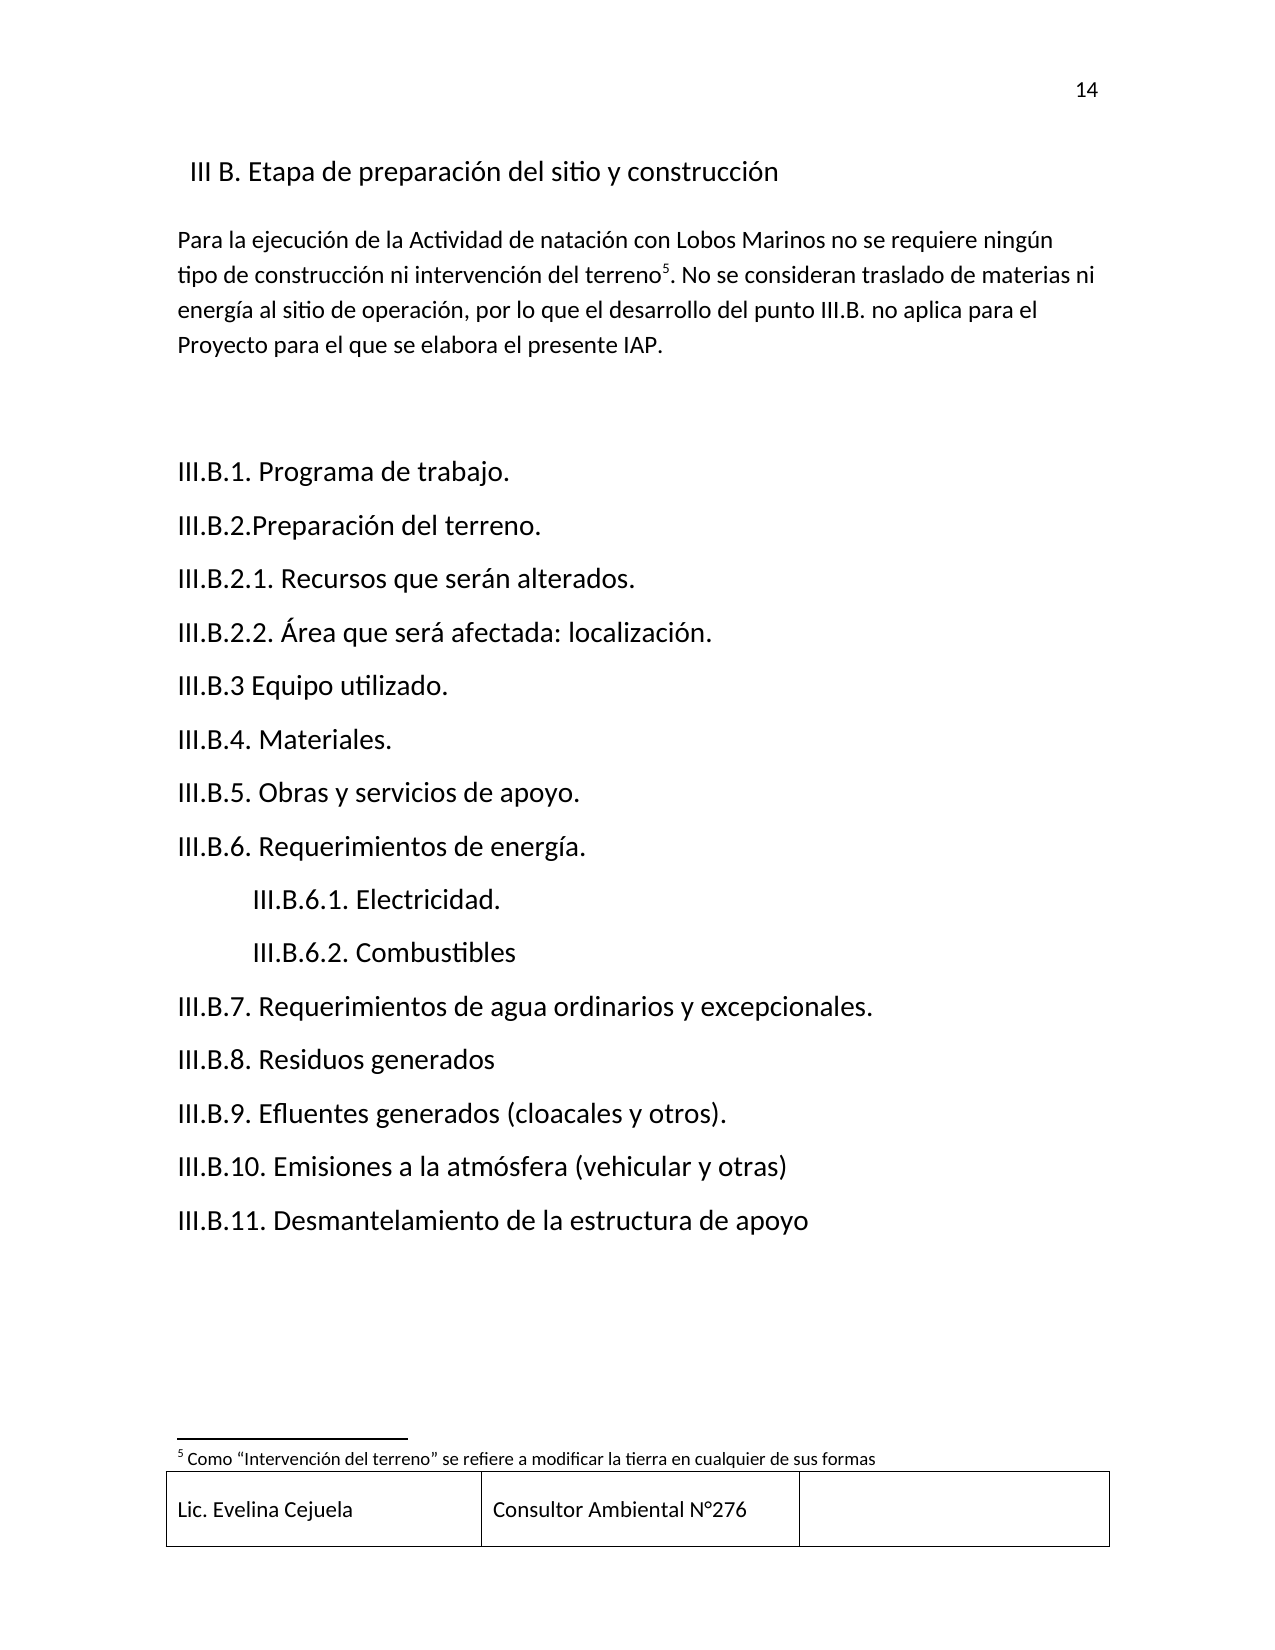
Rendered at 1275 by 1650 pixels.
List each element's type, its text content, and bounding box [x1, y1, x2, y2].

text III.B.5. Obras y servicios de apoyo. [177, 774, 1098, 810]
text III.B.2.2. Área que será afectada: localización. [177, 614, 1098, 649]
text III.B.6. Requerimientos de energía. [177, 828, 1098, 863]
text III.B.9. Efluentes generados (cloacales y otros). [177, 1095, 1098, 1130]
text III.B.2.1. Recursos que serán alterados. [177, 560, 1098, 596]
text III.B.11. Desmantelamiento de la estructura de apoyo [177, 1202, 1098, 1237]
text III.B.3 Equipo utilizado. [177, 667, 1098, 703]
text III.B.2.Preparación del terreno. [177, 507, 1098, 543]
text III.B.6.2. Combustibles [177, 934, 1098, 970]
text III.B.10. Emisiones a la atmósfera (vehicular y otras) [177, 1148, 1098, 1184]
text III.B.6.1. Electricidad. [177, 881, 1098, 917]
text III.B.1. Programa de trabajo. [177, 453, 1098, 489]
text III.B.7. Requerimientos de agua ordinarios y excepcionales. [177, 988, 1098, 1023]
text Para la ejecución de la Actividad de natación con Lobos Marinos no se requiere ningún tipo de construcción ni intervención del terreno. No se consideran traslado de materias ni energía al sitio de operación, por lo que el desarrollo del punto III.B. no aplica para el Proyecto para el que se elabora el presente IAP. [177, 224, 1098, 360]
text III.B.4. Materiales. [177, 721, 1098, 756]
text III.B.8. Residuos generados [177, 1041, 1098, 1077]
subtitle III B. Etapa de preparación del sitio y construcción [189, 153, 1098, 189]
